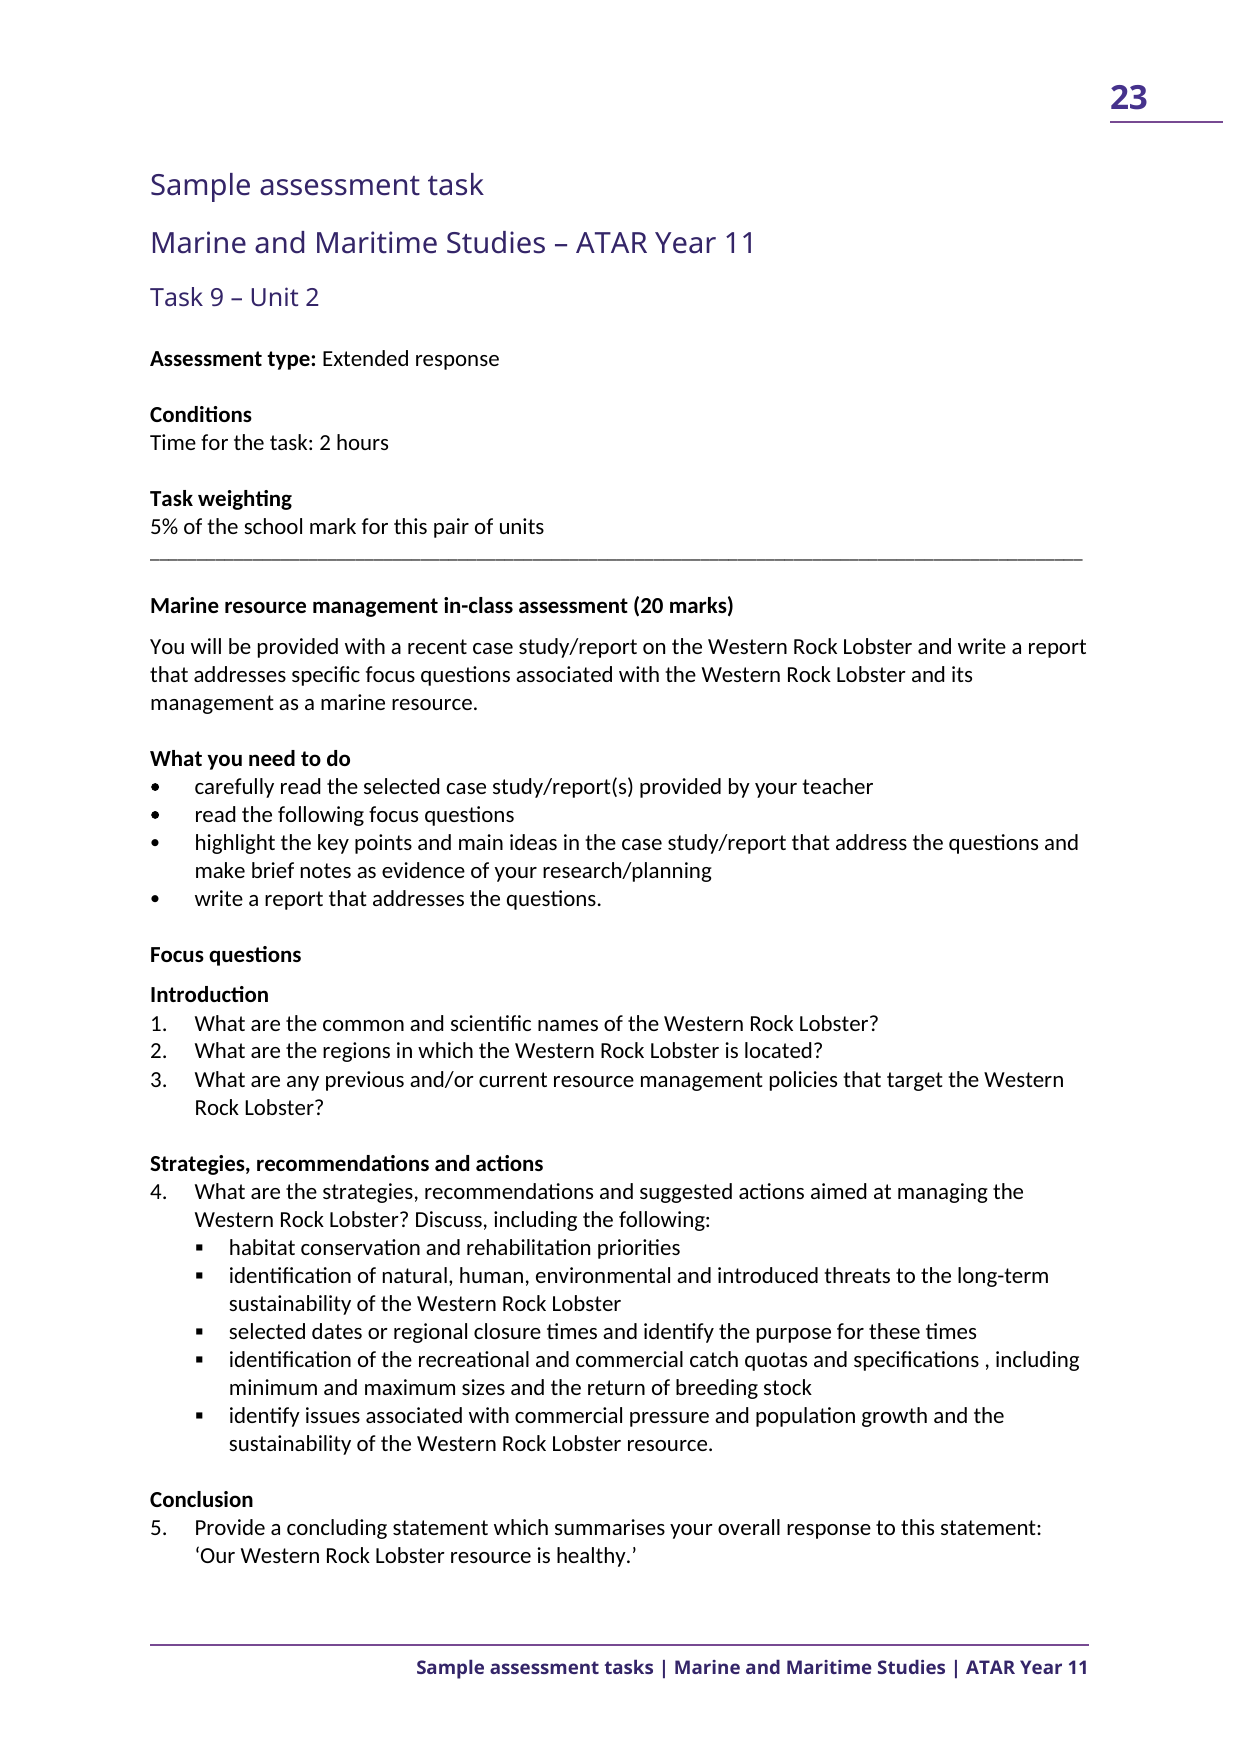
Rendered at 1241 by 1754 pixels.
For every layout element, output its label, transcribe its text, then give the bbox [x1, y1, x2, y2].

text Sample assessment task [150, 164, 1090, 203]
text Focus questions [150, 940, 1093, 968]
list What are the common and scientific names of the Western Rock Lobster? [150, 1009, 1093, 1037]
text Marine and Maritime Studies – ATAR Year 11 [150, 222, 1090, 262]
text Marine resource management in-class assessment (20 marks) [150, 591, 1093, 619]
text Task 9 – Unit 2 [150, 280, 1090, 314]
list read the following focus questions [151, 800, 1093, 828]
list What are the regions in which the Western Rock Lobster is located? [150, 1037, 1093, 1065]
text Strategies, recommendations and actions [150, 1149, 1093, 1177]
text What you need to do [150, 744, 1093, 772]
list identification of natural, human, environmental and introduced threats to the long-term sustainability of the Western Rock Lobster [194, 1261, 1093, 1317]
text 5% of the school mark for this pair of units [150, 512, 1093, 540]
list identification of the recreational and commercial catch quotas and specifications , including minimum and maximum sizes and the return of breeding stock [194, 1345, 1093, 1401]
list carefully read the selected case study/report(s) provided by your teacher [151, 772, 1093, 800]
text Conclusion [150, 1485, 1093, 1513]
text ____________________________________________________________________________________________________ [150, 540, 1093, 563]
text Task weighting [150, 484, 1093, 512]
list What are any previous and/or current resource management policies that target the Western Rock Lobster? [150, 1065, 1093, 1121]
list identify issues associated with commercial pressure and population growth and the sustainability of the Western Rock Lobster resource. [194, 1401, 1093, 1457]
text Time for the task: 2 hours [150, 428, 1093, 456]
text Assessment type: Extended response [150, 344, 1147, 372]
list write a report that addresses the questions. [151, 884, 1093, 912]
text Introduction [150, 981, 1093, 1009]
list habitat conservation and rehabilitation priorities [194, 1233, 1093, 1261]
list highlight the key points and main ideas in the case study/report that address the questions and make brief notes as evidence of your research/planning [151, 828, 1093, 884]
text Conditions [150, 400, 1093, 428]
list selected dates or regional closure times and identify the purpose for these times [194, 1317, 1093, 1345]
list What are the strategies, recommendations and suggested actions aimed at managing the Western Rock Lobster? Discuss, including the following: [150, 1177, 1093, 1233]
list Provide a concluding statement which summarises your overall response to this statement: ‘Our Western Rock Lobster resource is healthy.’ [150, 1513, 1093, 1569]
text You will be provided with a recent case study/report on the Western Rock Lobster and write a report that addresses specific focus questions associated with the Western Rock Lobster and its management as a marine resource. [150, 632, 1093, 716]
